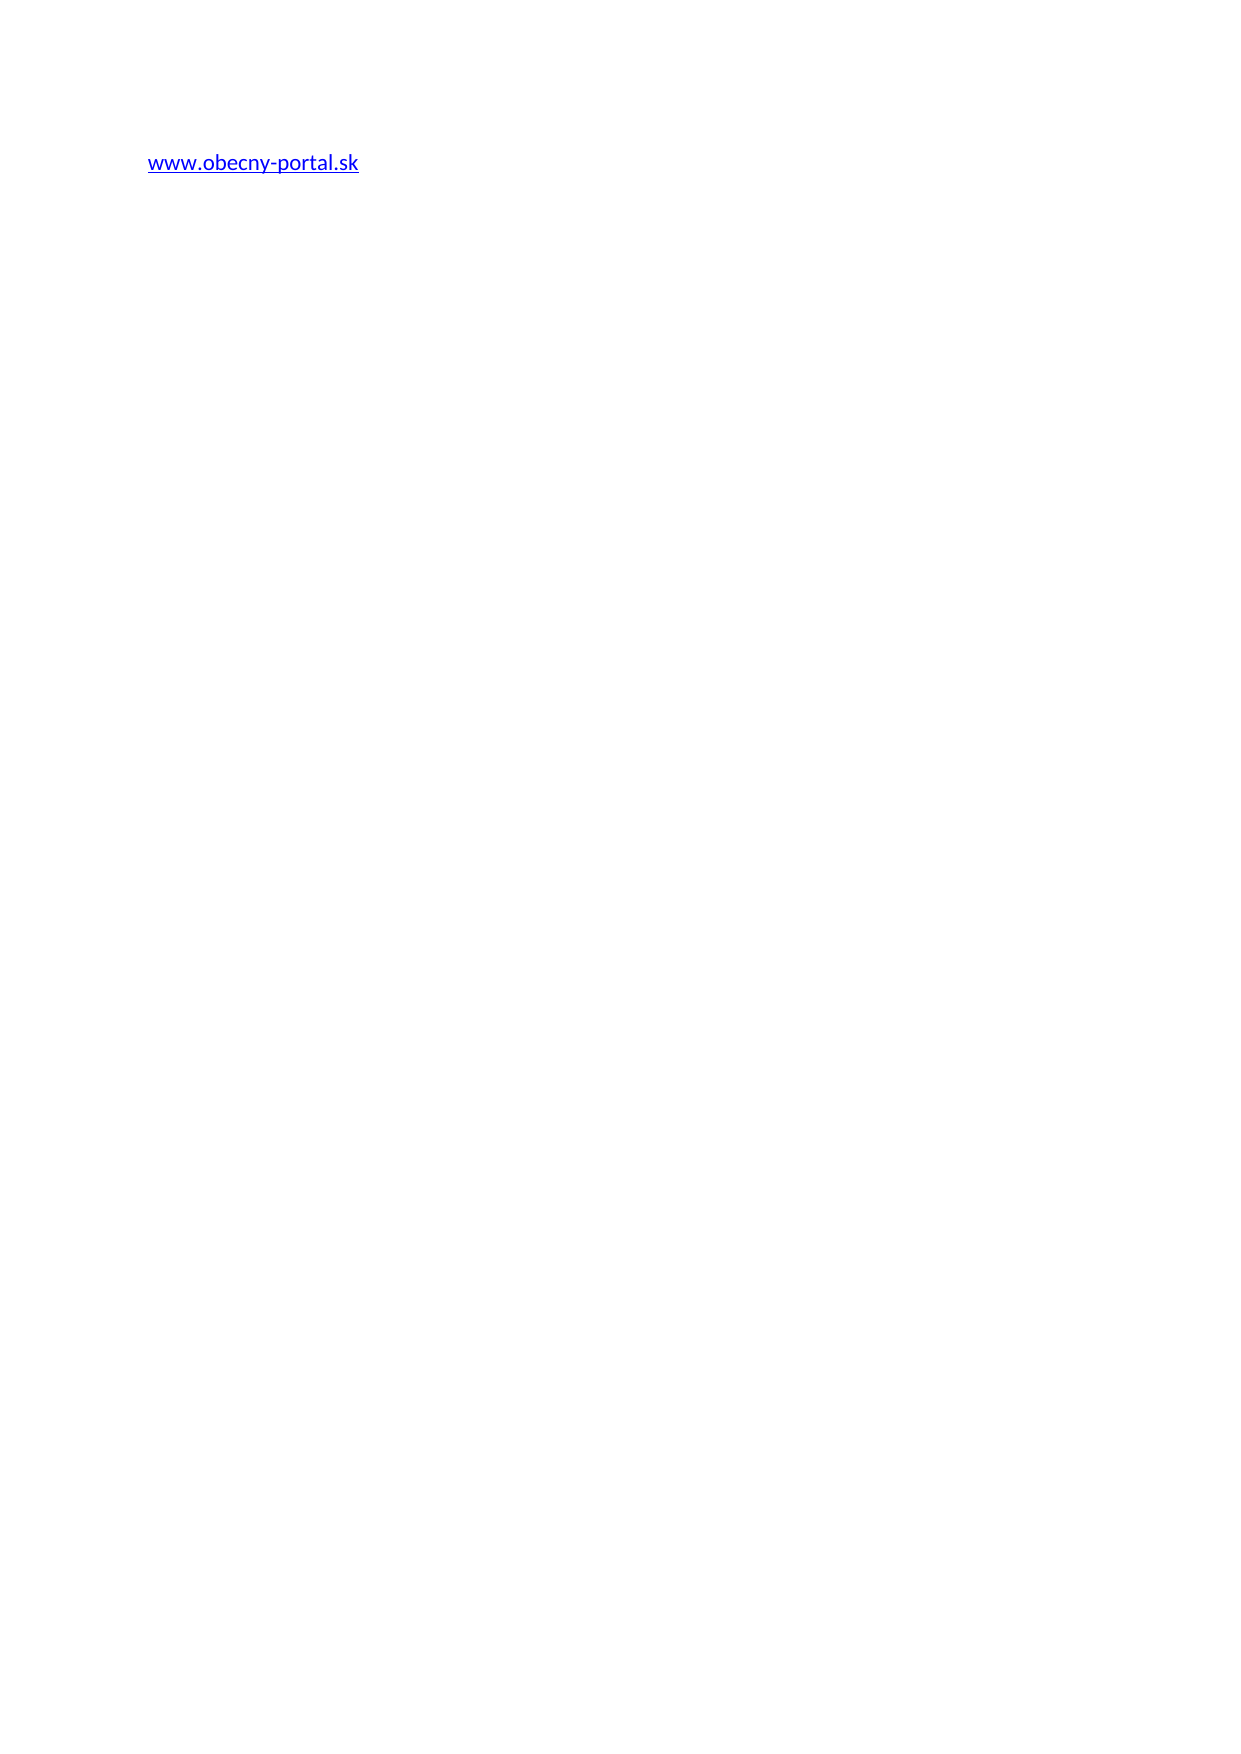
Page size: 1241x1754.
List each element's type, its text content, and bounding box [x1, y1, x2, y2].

text www.obecny-portal.sk [148, 148, 1093, 176]
